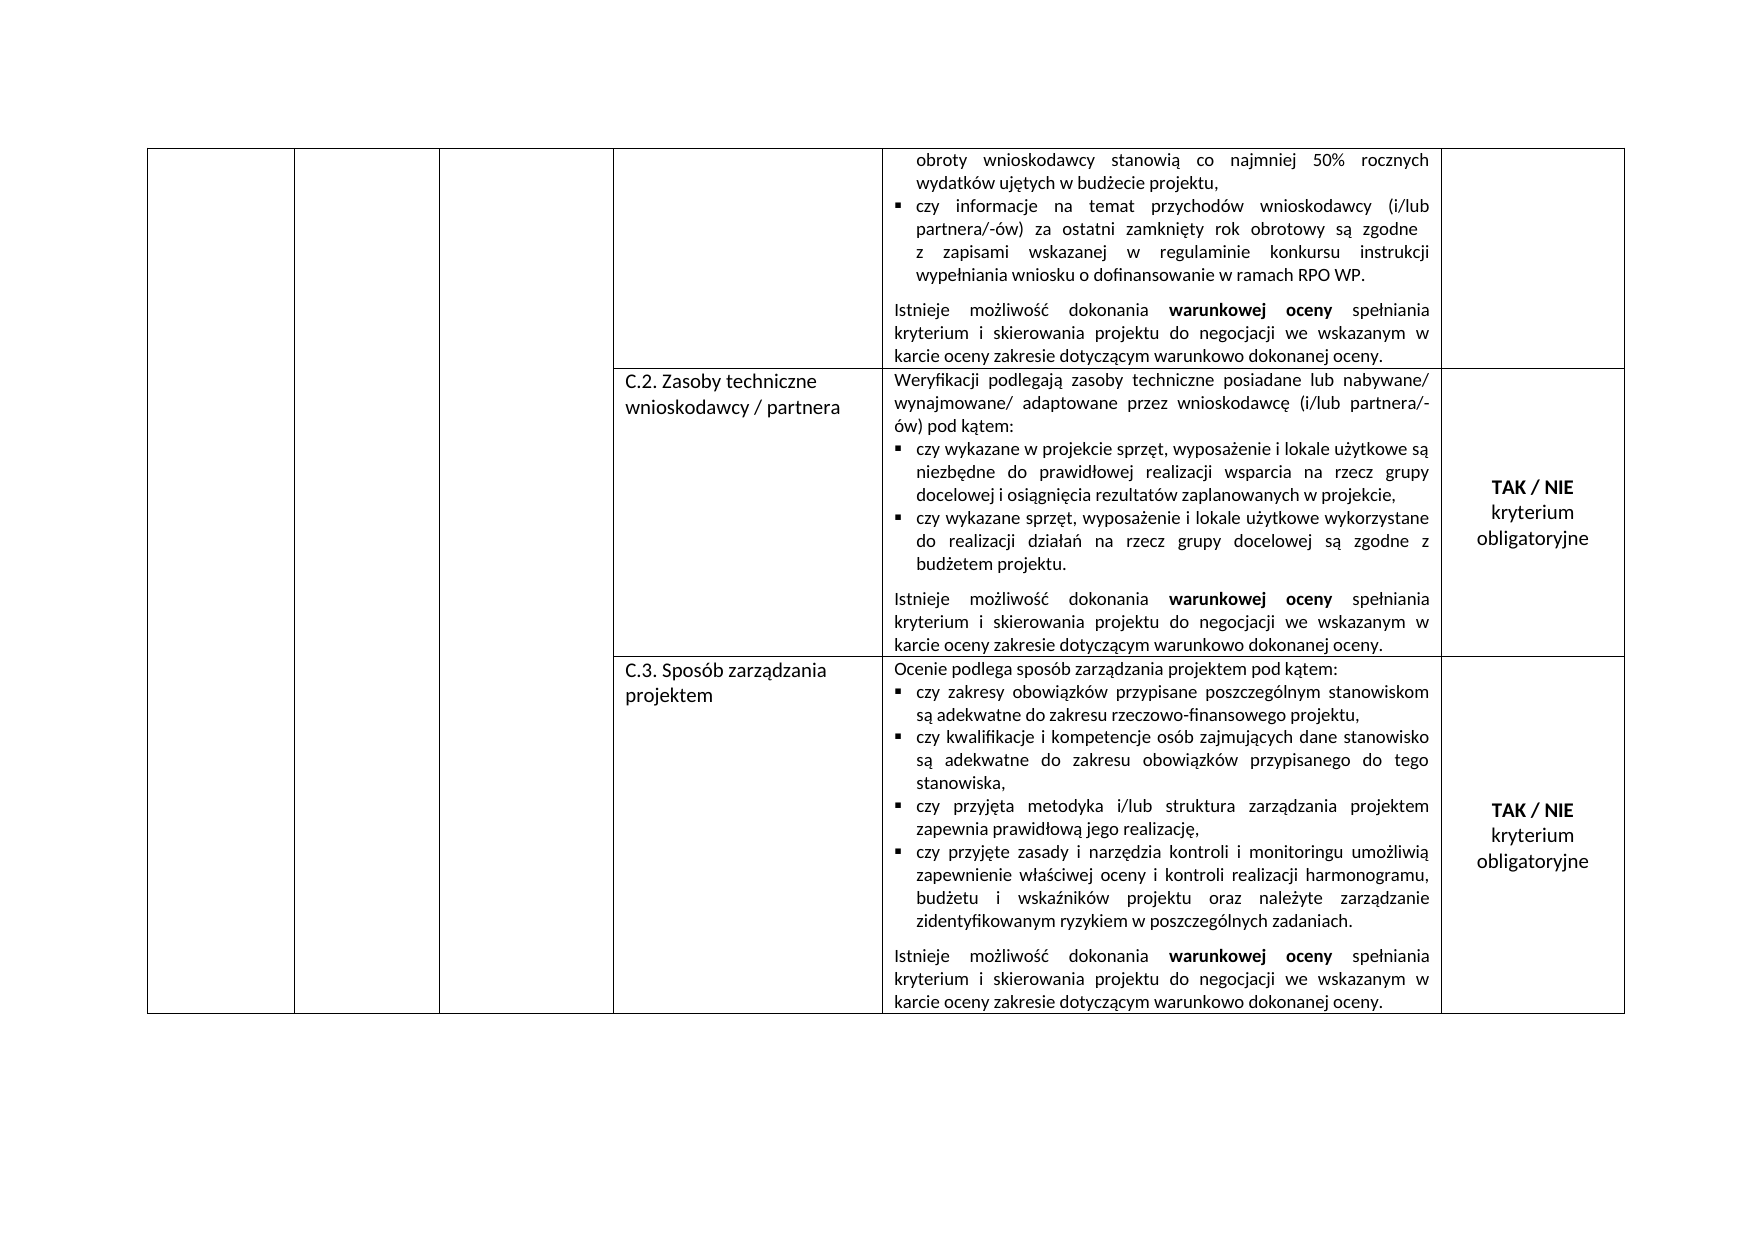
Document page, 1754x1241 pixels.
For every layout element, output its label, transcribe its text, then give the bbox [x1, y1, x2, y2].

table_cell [440, 149, 613, 1013]
table_cell TAK / NIE kryterium obligatoryjne [1442, 657, 1624, 1013]
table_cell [614, 149, 882, 367]
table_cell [1442, 149, 1624, 367]
table_cell Ocenie podlega sposób zarządzania projektem pod kątem: czy zakresy obowiązków przypisane poszczególnym stanowiskom są adekwatne do zakresu rzeczowo-finansowego projektu, czy kwalifikacje i kompetencje osób zajmujących dane stanowisko są adekwatne do zakresu obowiązków przypisanego do tego stanowiska, czy przyjęta metodyka i/lub struktura zarządzania projektem zapewnia prawidłową jego realizację, czy przyjęte zasady i narzędzia kontroli i monitoringu umożliwią zapewnienie właściwej oceny i kontroli realizacji harmonogramu, budżetu i wskaźników projektu oraz należyte zarządzanie zidentyfikowanym ryzykiem w poszczególnych zadaniach. Istnieje możliwość dokonania warunkowej oceny spełniania kryterium i skierowania projektu do negocjacji we wskazanym w karcie oceny zakresie dotyczącym warunkowo dokonanej oceny. [883, 657, 1441, 1013]
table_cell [883, 149, 1441, 367]
table_cell C.2. Zasoby techniczne wnioskodawcy / partnera [614, 369, 882, 656]
table_cell C.3. Sposób zarządzania projektem [614, 657, 882, 1013]
table_cell Weryfikacji podlegają zasoby techniczne posiadane lub nabywane/ wynajmowane/ adaptowane przez wnioskodawcę (i/lub partnera/-ów) pod kątem: czy wykazane w projekcie sprzęt, wyposażenie i lokale użytkowe są niezbędne do prawidłowej realizacji wsparcia na rzecz grupy docelowej i osiągnięcia rezultatów zaplanowanych w projekcie, czy wykazane sprzęt, wyposażenie i lokale użytkowe wykorzystane do realizacji działań na rzecz grupy docelowej są zgodne z budżetem projektu. Istnieje możliwość dokonania warunkowej oceny spełniania kryterium i skierowania projektu do negocjacji we wskazanym w karcie oceny zakresie dotyczącym warunkowo dokonanej oceny. [883, 369, 1441, 656]
table_cell TAK / NIE kryterium obligatoryjne [1442, 369, 1624, 656]
